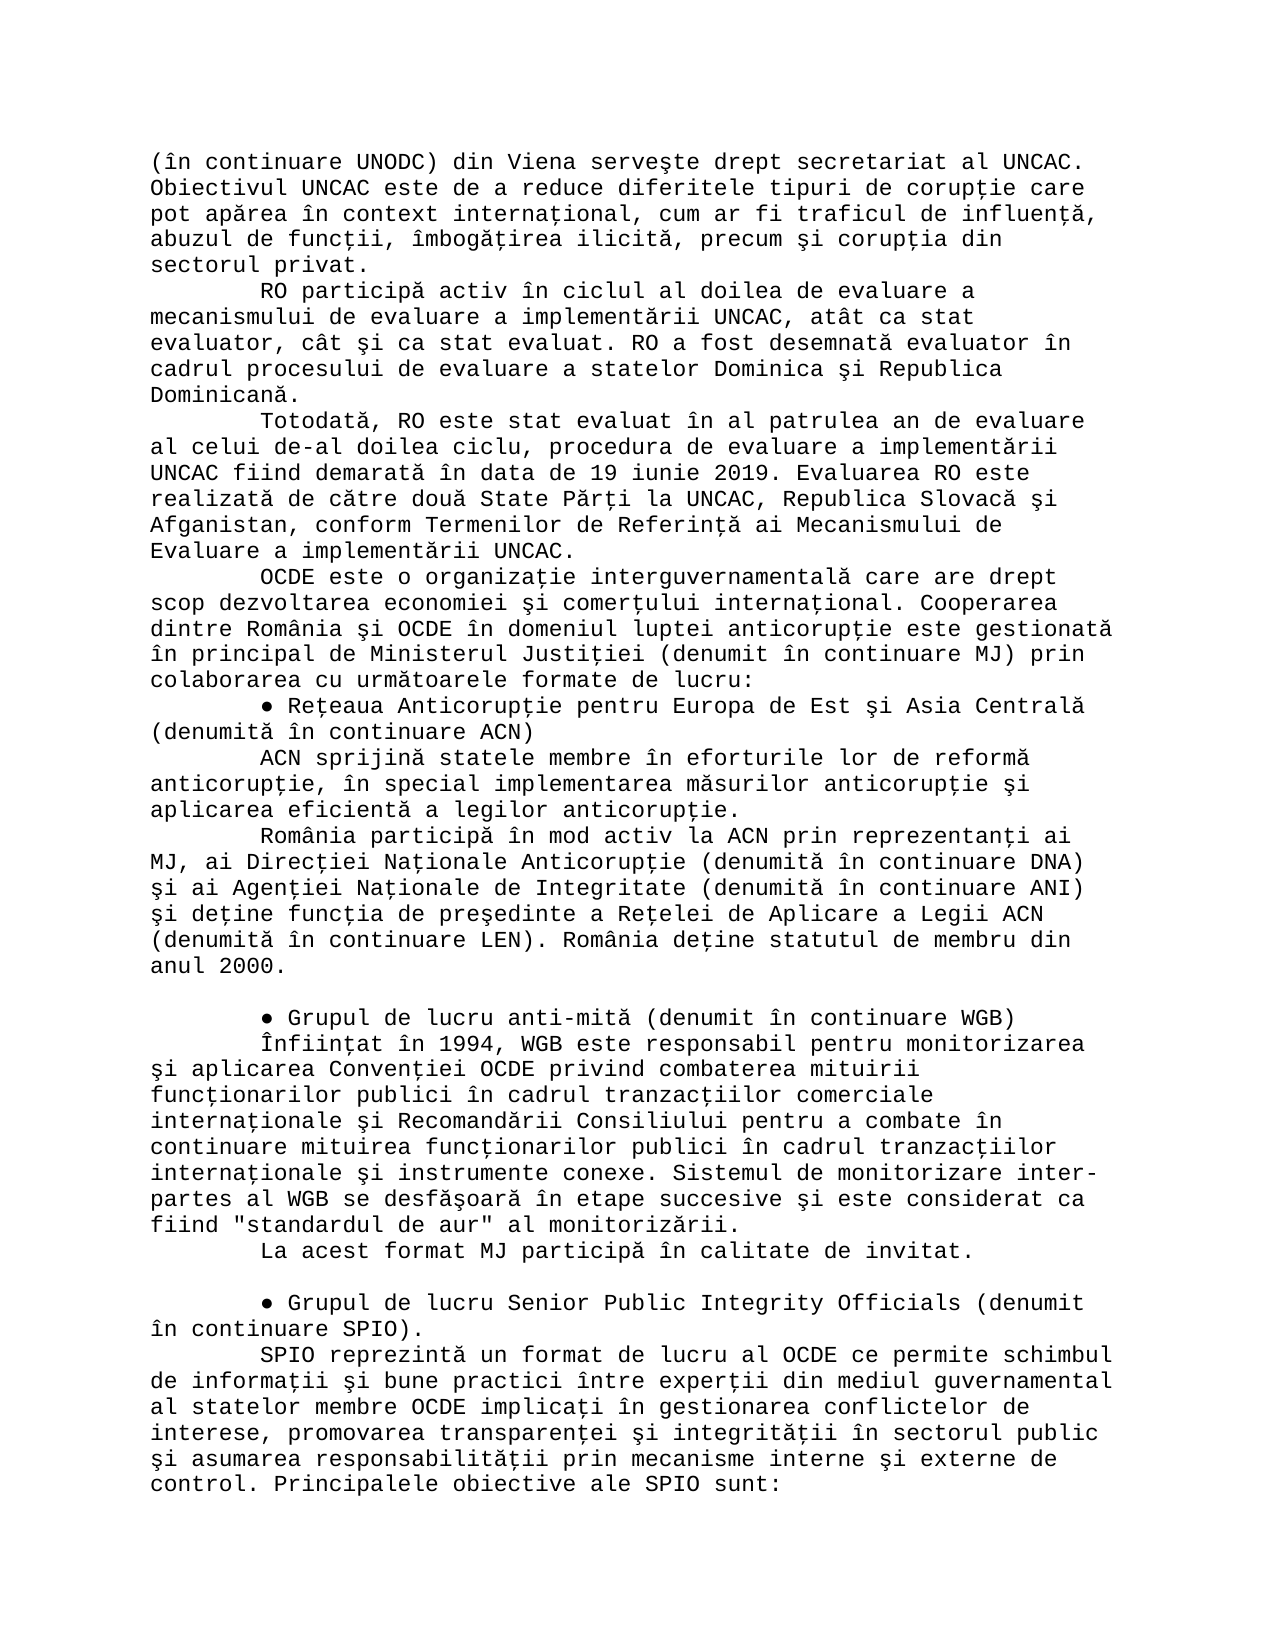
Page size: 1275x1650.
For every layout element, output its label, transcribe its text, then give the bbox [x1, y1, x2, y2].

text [150, 150, 1125, 280]
text România participă în mod activ la ACN prin reprezentanţi ai MJ, ai Direcţiei Naţionale Anticorupţie (denumită în continuare DNA) şi ai Agenţiei Naţionale de Integritate (denumită în continuare ANI) şi deţine funcţia de preşedinte a Reţelei de Aplicare a Legii ACN (denumită în continuare LEN). România deţine statutul de membru din anul 2000. [150, 824, 1125, 980]
text ● Grupul de lucru Senior Public Integrity Officials (denumit în continuare SPIO). [150, 1291, 1125, 1343]
text SPIO reprezintă un format de lucru al OCDE ce permite schimbul de informaţii şi bune practici între experţii din mediul guvernamental al statelor membre OCDE implicaţi în gestionarea conflictelor de interese, promovarea transparenţei şi integrităţii în sectorul public şi asumarea responsabilităţii prin mecanisme interne şi externe de control. Principalele obiective ale SPIO sunt: [150, 1343, 1125, 1499]
text ACN sprijină statele membre în eforturile lor de reformă anticorupţie, în special implementarea măsurilor anticorupţie şi aplicarea eficientă a legilor anticorupţie. [150, 747, 1125, 824]
text ● Reţeaua Anticorupţie pentru Europa de Est şi Asia Centrală (denumită în continuare ACN) [150, 695, 1125, 747]
text La acest format MJ participă în calitate de invitat. [150, 1239, 1125, 1265]
text RO participă activ în ciclul al doilea de evaluare a mecanismului de evaluare a implementării UNCAC, atât ca stat evaluator, cât şi ca stat evaluat. RO a fost desemnată evaluator în cadrul procesului de evaluare a statelor Dominica şi Republica Dominicană. [150, 280, 1125, 409]
text ● Grupul de lucru anti-mită (denumit în continuare WGB) [150, 1006, 1125, 1032]
text OCDE este o organizaţie interguvernamentală care are drept scop dezvoltarea economiei şi comerţului internaţional. Cooperarea dintre România şi OCDE în domeniul luptei anticorupţie este gestionată în principal de Ministerul Justiţiei (denumit în continuare MJ) prin colaborarea cu următoarele formate de lucru: [150, 565, 1125, 695]
text Totodată, RO este stat evaluat în al patrulea an de evaluare al celui de-al doilea ciclu, procedura de evaluare a implementării UNCAC fiind demarată în data de 19 iunie 2019. Evaluarea RO este realizată de către două State Părţi la UNCAC, Republica Slovacă şi Afganistan, conform Termenilor de Referinţă ai Mecanismului de Evaluare a implementării UNCAC. [150, 409, 1125, 565]
text Înfiinţat în 1994, WGB este responsabil pentru monitorizarea şi aplicarea Convenţiei OCDE privind combaterea mituirii funcţionarilor publici în cadrul tranzacţiilor comerciale internaţionale şi Recomandării Consiliului pentru a combate în continuare mituirea funcţionarilor publici în cadrul tranzacţiilor internaţionale şi instrumente conexe. Sistemul de monitorizare inter-partes al WGB se desfăşoară în etape succesive şi este considerat ca fiind "standardul de aur" al monitorizării. [150, 1032, 1125, 1239]
